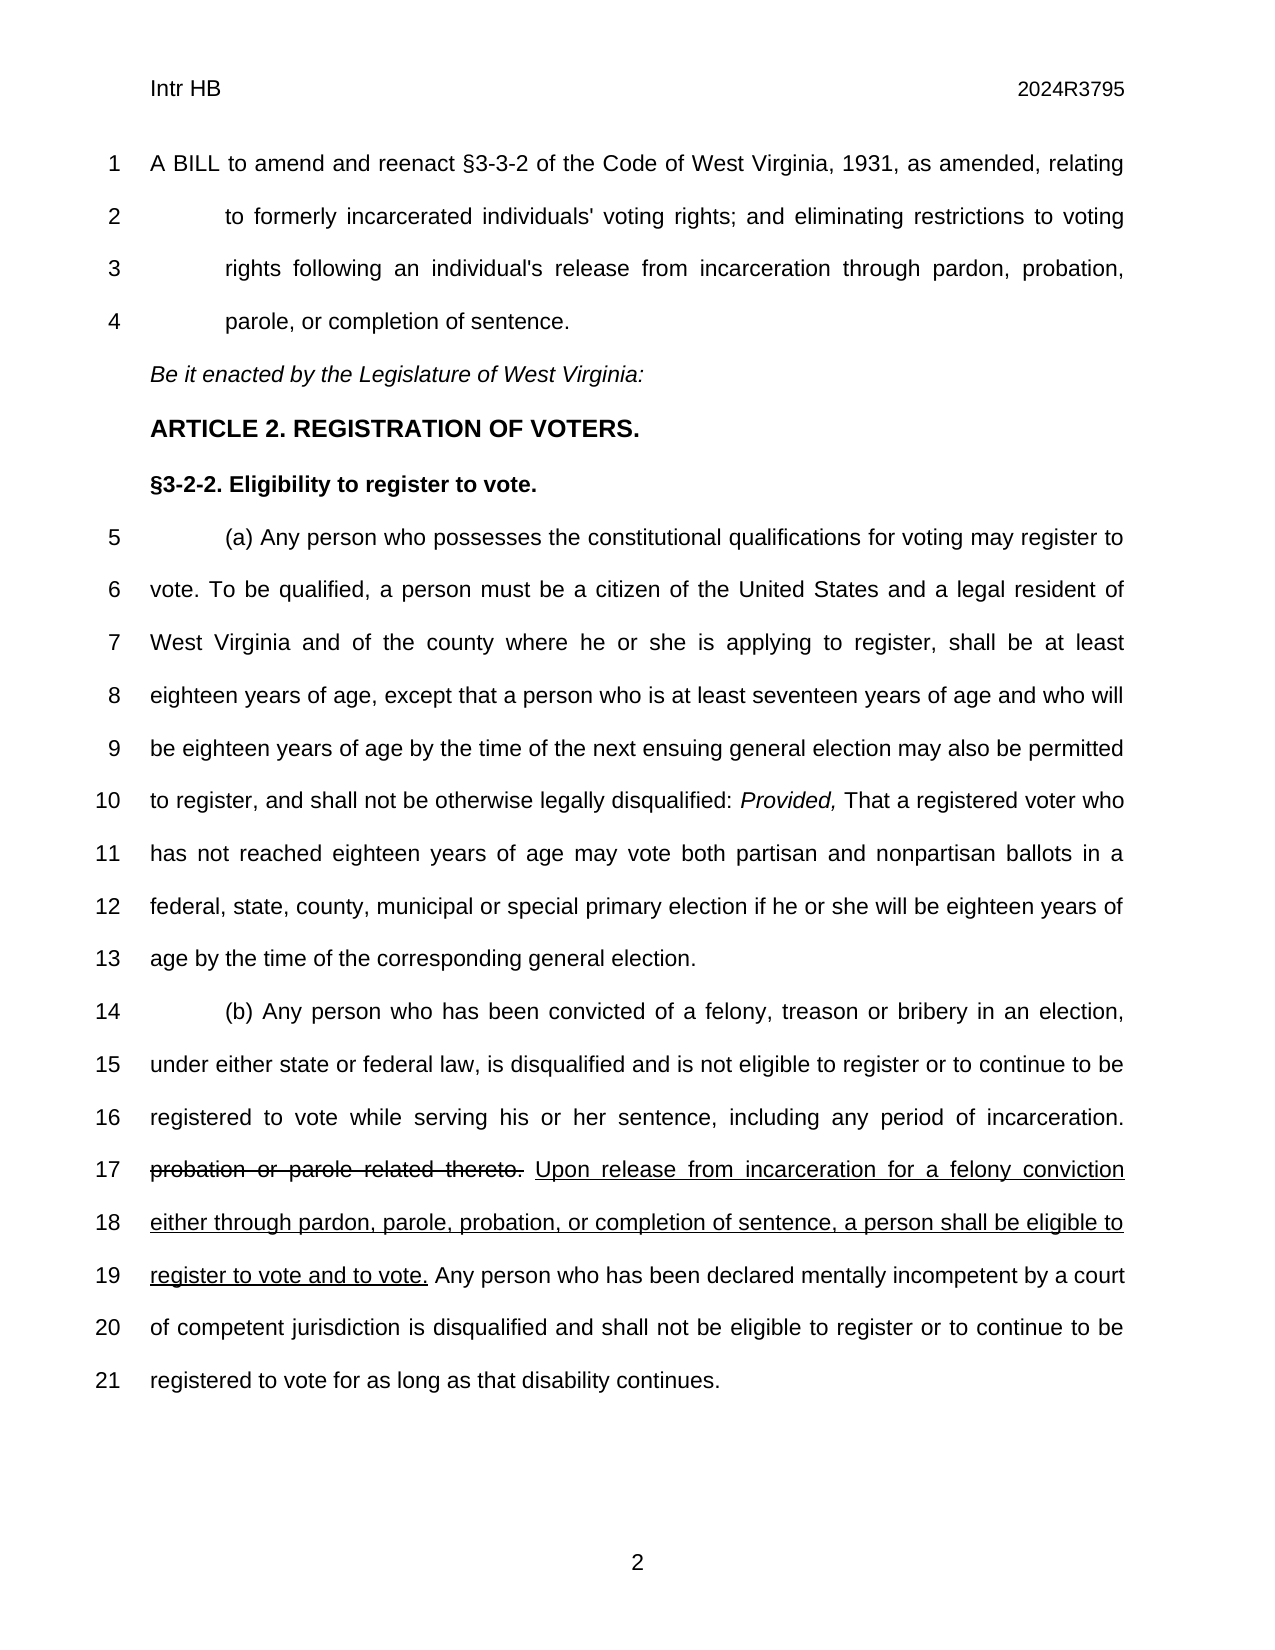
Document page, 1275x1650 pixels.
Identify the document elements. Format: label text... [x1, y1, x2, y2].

text (a) Any person who possesses the constitutional qualifications for voting may register to vote. To be qualified, a person must be a citizen of the United States and a legal resident of West Virginia and of the county where he or she is applying to register, shall be at least eighteen years of age, except that a person who is at least seventeen years of age and who will be eighteen years of age by the time of the next ensuing general election may also be permitted to register, and shall not be otherwise legally disqualified: Provided, That a registered voter who has not reached eighteen years of age may vote both partisan and nonpartisan ballots in a federal, state, county, municipal or special primary election if he or she will be eighteen years of age by the time of the corresponding general election. [150, 524, 1125, 972]
subtitle §3-2-2. Eligibility to register to vote. [150, 471, 1125, 497]
subtitle ARTICLE 2. REGISTRATION OF VOTERS. [150, 413, 1125, 442]
text Be it enacted by the Legislature of West Virginia: [150, 361, 1125, 387]
text (b) Any person who has been convicted of a felony, treason or bribery in an election, under either state or federal law, is disqualified and is not eligible to register or to continue to be registered to vote while serving his or her sentence, including any period of incarceration. probation or parole related thereto. Upon release from incarceration for a felony conviction either through pardon, parole, probation, or completion of sentence, a person shall be eligible to register to vote and to vote. Any person who has been declared mentally incompetent by a court of competent jurisdiction is disqualified and shall not be eligible to register or to continue to be registered to vote for as long as that disability continues. [150, 998, 1125, 1393]
title A BILL to amend and reenact §3-3-2 of the Code of West Virginia, 1931, as amended, relating to formerly incarcerated individuals' voting rights; and eliminating restrictions to voting rights following an individual's release from incarceration through pardon, probation, parole, or completion of sentence. [150, 150, 1125, 334]
